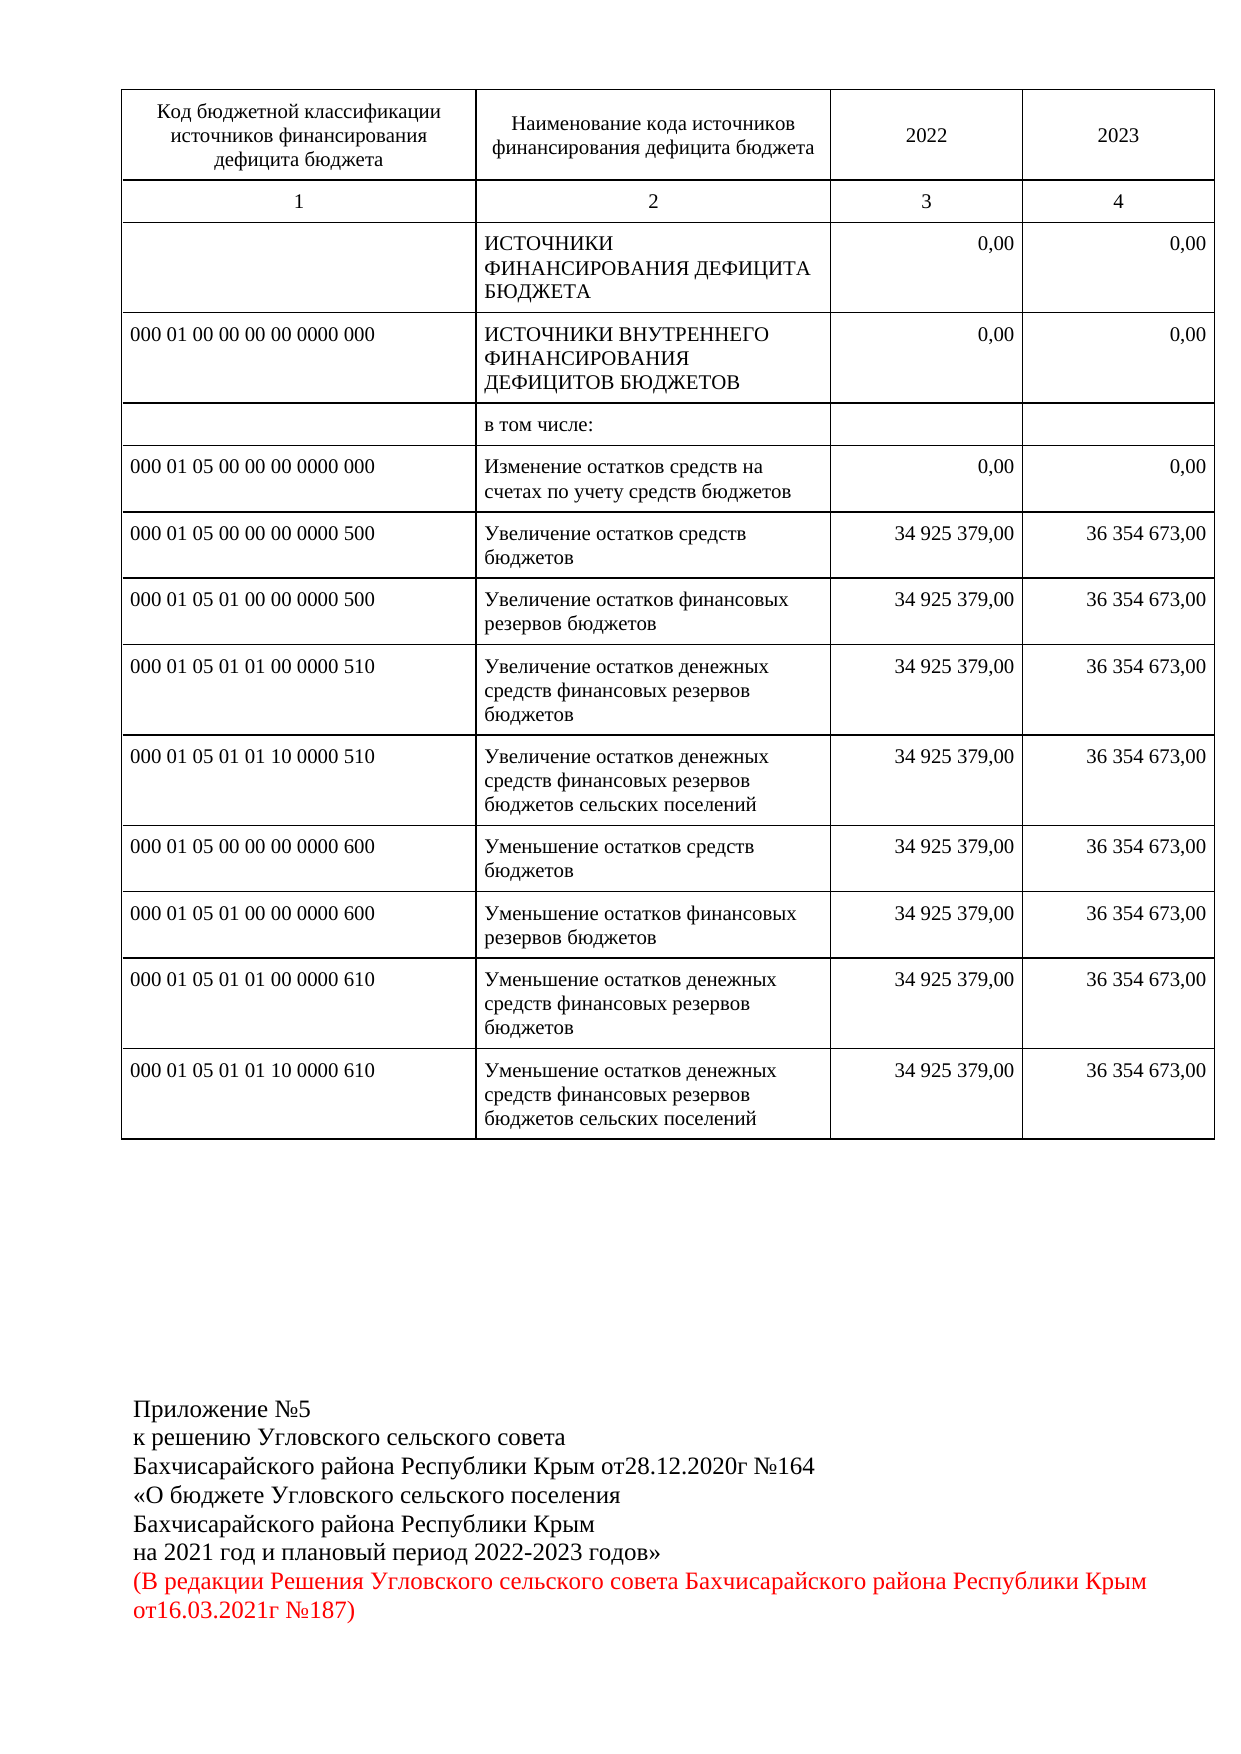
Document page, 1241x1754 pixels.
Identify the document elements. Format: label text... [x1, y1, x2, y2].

table_cell 000 01 05 00 00 00 0000 600 [122, 826, 475, 891]
table_cell Увеличение остатков денежных средств финансовых резервов бюджетов сельских поселений [477, 736, 830, 824]
table_cell 0,00 [1023, 223, 1214, 312]
table_cell 36 354 673,00 [1023, 579, 1214, 644]
table_cell 000 01 05 00 00 00 0000 500 [122, 512, 475, 577]
table_header 2022 [831, 90, 1022, 179]
table_cell Увеличение остатков денежных средств финансовых резервов бюджетов [477, 645, 830, 734]
text Приложение №5 [133, 1394, 1167, 1422]
table_cell [477, 181, 830, 221]
table_cell [831, 181, 1022, 221]
text на 2021 год и плановый период 2022-2023 годов» [133, 1537, 1167, 1566]
table_header Код бюджетной классификации источников финансирования дефицита бюджета [122, 90, 475, 179]
table_cell 000 01 05 00 00 00 0000 000 [122, 446, 475, 511]
table_cell Изменение остатков средств на счетах по учету средств бюджетов [477, 446, 830, 511]
table_cell 36 354 673,00 [1023, 736, 1214, 824]
text «О бюджете Угловского сельского поселения [133, 1480, 1167, 1509]
table_cell [831, 404, 1022, 444]
table_cell Уменьшение остатков денежных средств финансовых резервов бюджетов сельских поселений [477, 1049, 830, 1138]
table_cell 000 01 05 01 00 00 0000 500 [122, 578, 475, 644]
table_cell Уменьшение остатков денежных средств финансовых резервов бюджетов [477, 959, 830, 1048]
table_cell 000 01 05 01 01 10 0000 510 [122, 735, 475, 824]
table_header [1023, 90, 1214, 179]
table_cell 000 01 05 01 01 00 0000 510 [122, 645, 475, 734]
table_cell 36 354 673,00 [1023, 826, 1214, 891]
table_cell [1023, 181, 1214, 221]
table_cell [122, 403, 475, 444]
table_cell 000 01 00 00 00 00 0000 000 [122, 313, 475, 402]
table_cell 000 01 05 01 01 10 0000 610 [122, 1049, 475, 1138]
table_cell 36 354 673,00 [1023, 645, 1214, 734]
table_cell ИСТОЧНИКИ ВНУТРЕННЕГО ФИНАНСИРОВАНИЯ ДЕФИЦИТОВ БЮДЖЕТОВ [477, 313, 830, 402]
table_cell 36 354 673,00 [1023, 892, 1214, 957]
table_cell [122, 223, 475, 312]
table_cell ИСТОЧНИКИ ФИНАНСИРОВАНИЯ ДЕФИЦИТА БЮДЖЕТА [477, 223, 830, 312]
table_cell 34 925 379,00 [831, 892, 1022, 957]
table_cell 36 354 673,00 [1023, 513, 1214, 577]
table_cell Увеличение остатков финансовых резервов бюджетов [477, 579, 830, 644]
table_header Наименование кода источников финансирования дефицита бюджета [477, 90, 830, 179]
table_cell 0,00 [1023, 313, 1214, 402]
table_cell 0,00 [831, 313, 1022, 402]
table_cell в том числе: [477, 404, 830, 444]
table_cell 34 925 379,00 [831, 1049, 1022, 1138]
text к решению Угловского сельского совета [133, 1422, 1167, 1451]
table_cell 36 354 673,00 [1023, 1049, 1214, 1138]
table_cell [122, 180, 475, 221]
table_cell 36 354 673,00 [1023, 959, 1214, 1048]
table_cell 34 925 379,00 [831, 513, 1022, 577]
table_cell 34 925 379,00 [831, 736, 1022, 824]
table_cell 34 925 379,00 [831, 645, 1022, 734]
table_cell Уменьшение остатков финансовых резервов бюджетов [477, 892, 830, 957]
table_cell 34 925 379,00 [831, 959, 1022, 1048]
table_cell 0,00 [831, 223, 1022, 312]
table_cell 0,00 [1023, 446, 1214, 511]
table_cell Уменьшение остатков средств бюджетов [477, 826, 830, 891]
table_cell 000 01 05 01 01 00 0000 610 [122, 958, 475, 1048]
text (В редакции Решения Угловского сельского совета Бахчисарайского района Республики Крым от16.03.2021г №187) [133, 1566, 1167, 1624]
table_cell 34 925 379,00 [831, 826, 1022, 891]
table_cell Увеличение остатков средств бюджетов [477, 513, 830, 577]
text Бахчисарайского района Республики Крым [133, 1509, 1167, 1537]
text Бахчисарайского района Республики Крым от28.12.2020г №164 [133, 1451, 1167, 1480]
table_cell 000 01 05 01 00 00 0000 600 [122, 892, 475, 957]
table_cell 34 925 379,00 [831, 579, 1022, 644]
table_cell [1023, 404, 1214, 444]
table_cell 0,00 [831, 446, 1022, 511]
